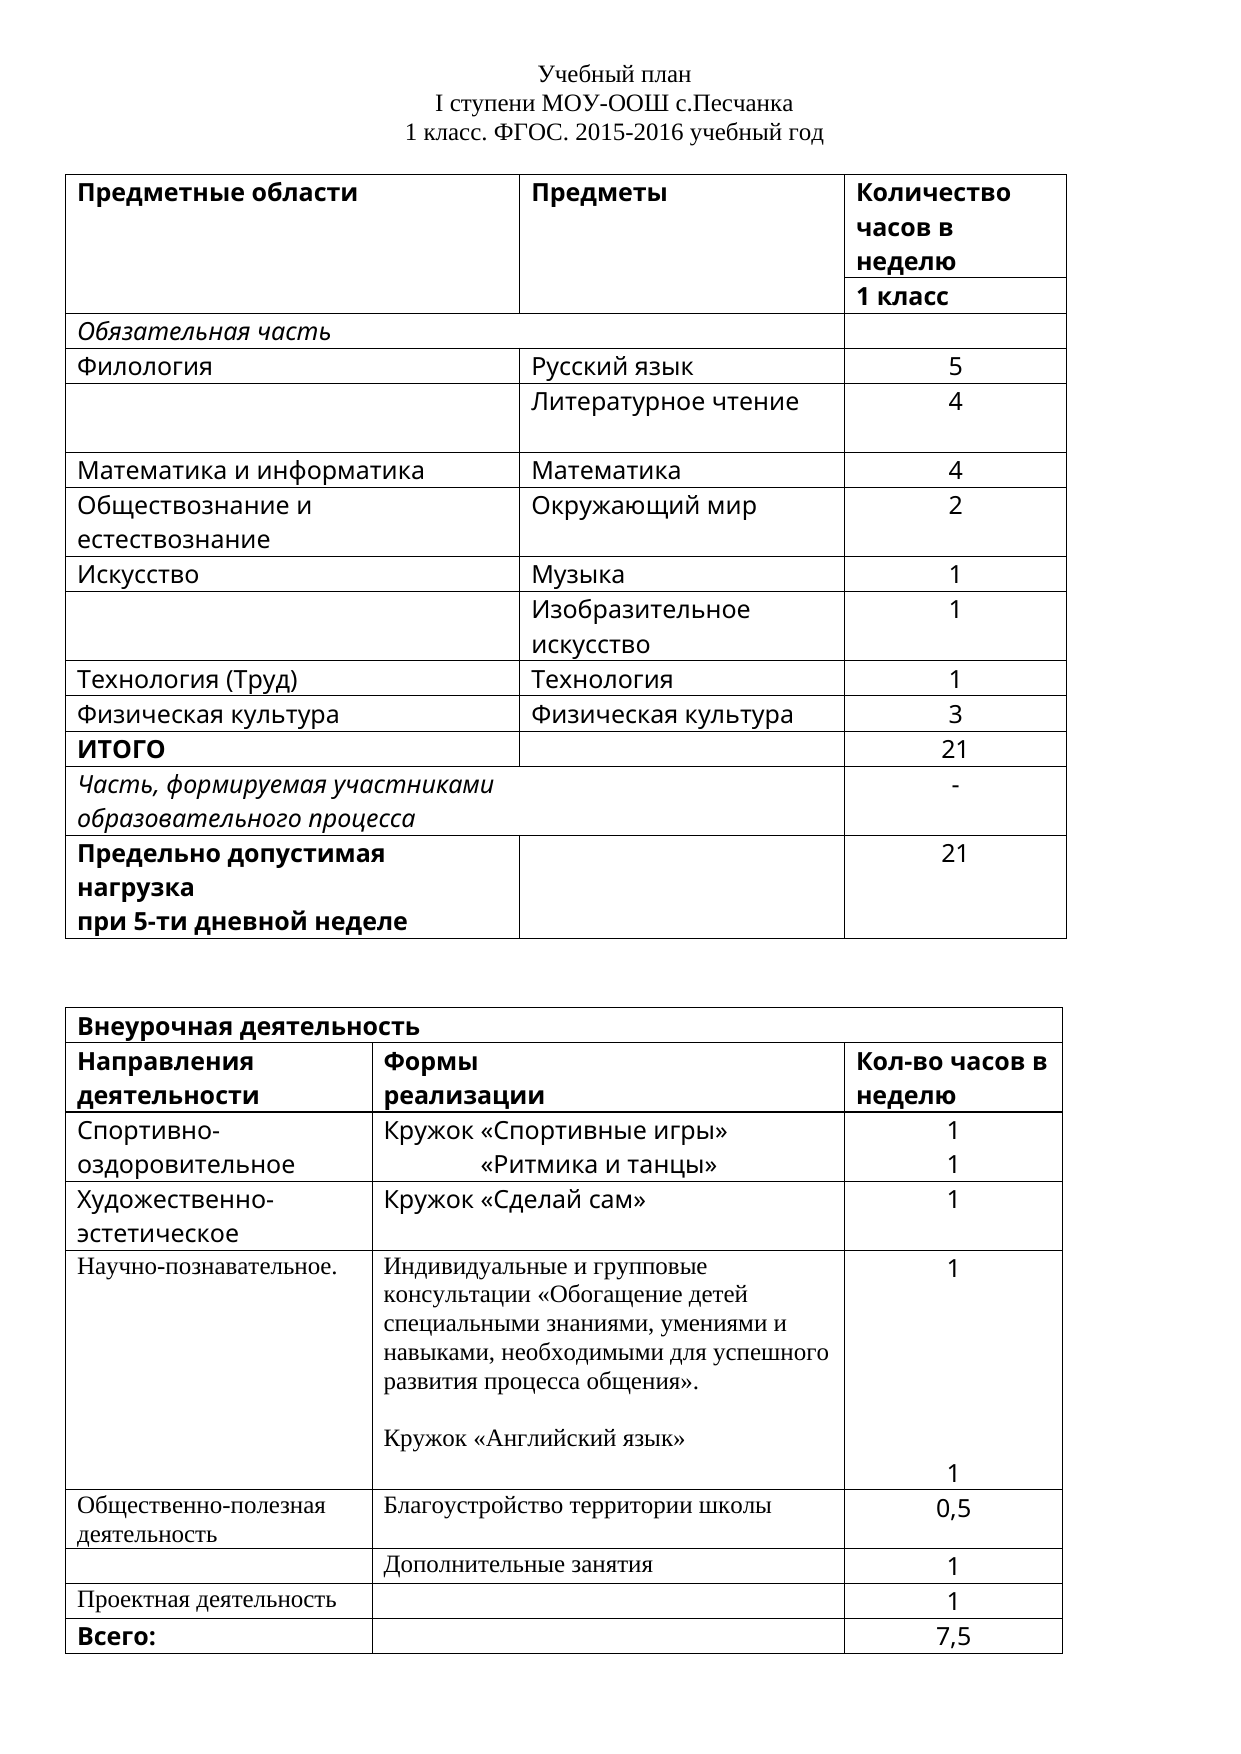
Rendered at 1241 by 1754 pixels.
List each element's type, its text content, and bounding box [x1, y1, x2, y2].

table_cell 4 [845, 384, 1066, 452]
table_cell 4 [845, 453, 1066, 487]
text 1 класс. ФГОС. 2015-2016 учебный год [77, 117, 1152, 145]
text Учебный план [77, 59, 1152, 88]
table_cell Технология (Труд) [66, 661, 519, 695]
table_cell Научно-познавательное. [66, 1251, 372, 1489]
table_cell Всего: [66, 1619, 372, 1653]
table_cell 21 [845, 836, 1066, 938]
table_cell Русский язык [520, 349, 844, 383]
table_cell 1 [845, 661, 1066, 695]
table_cell Кол-во часов в неделю [845, 1043, 1062, 1111]
table_header Предметы [520, 175, 844, 312]
table_cell Физическая культура [520, 696, 844, 731]
table_cell Благоустройство территории школы [373, 1490, 844, 1548]
table_cell [66, 384, 519, 452]
table_cell Художественно- эстетическое [66, 1182, 372, 1250]
table_cell Обязательная часть [66, 314, 844, 347]
table_cell 7,5 [845, 1619, 1062, 1653]
table_cell Искусство [66, 557, 519, 591]
table_cell Спортивно- оздоровительное [66, 1113, 372, 1181]
table_cell Изобразительное искусство [520, 592, 844, 660]
table_cell Обществознание и естествознание [66, 488, 519, 556]
table_cell - [845, 767, 1066, 835]
table_cell 1 [845, 1549, 1062, 1583]
table_cell Часть, формируемая участниками образовательного процесса [66, 767, 844, 835]
table_cell 1 1 [845, 1251, 1062, 1489]
table_cell 2 [845, 488, 1066, 556]
table_cell 0,5 [845, 1490, 1062, 1548]
table_cell 21 [845, 732, 1066, 766]
table_cell Музыка [520, 557, 844, 591]
table_cell Математика и информатика [66, 453, 519, 487]
table_cell Кружок «Спортивные игры» «Ритмика и танцы» [373, 1113, 844, 1181]
table_cell Направления деятельности [66, 1043, 372, 1111]
table_cell [520, 732, 844, 766]
table_cell 1 1 [845, 1113, 1062, 1181]
table_cell 1 [845, 1182, 1062, 1250]
table_cell [373, 1619, 844, 1653]
table_cell 1 [845, 592, 1066, 660]
table_cell 1 класс [845, 278, 1066, 312]
table_cell [66, 592, 519, 660]
table_cell Общественно-полезная деятельность [66, 1490, 372, 1548]
table_header Количество часов в неделю [845, 175, 1066, 277]
table_cell 5 [845, 349, 1066, 383]
table_cell Литературное чтение [520, 384, 844, 452]
table_cell [845, 314, 1066, 347]
table_header Внеурочная деятельность [66, 1008, 1062, 1042]
table_cell Формы реализации [373, 1043, 844, 1111]
table_cell Окружающий мир [520, 488, 844, 556]
table_cell Проектная деятельность [66, 1584, 372, 1618]
table_cell Индивидуальные и групповые консультации «Обогащение детей специальными знаниями, умениями и навыками, необходимыми для успешного развития процесса общения». Кружок «Английский язык» [373, 1251, 844, 1489]
table_cell 3 [845, 696, 1066, 731]
table_cell [520, 836, 844, 938]
table_cell Физическая культура [66, 696, 519, 731]
table_cell Математика [520, 453, 844, 487]
table_cell Кружок «Сделай сам» [373, 1182, 844, 1250]
table_cell Предельно допустимая нагрузка при 5-ти дневной неделе [66, 836, 519, 938]
table_cell [66, 1549, 372, 1583]
table_cell Технология [520, 661, 844, 695]
table_cell Дополнительные занятия [373, 1549, 844, 1583]
table_cell ИТОГО [66, 732, 519, 766]
table_cell [373, 1584, 844, 1618]
table_cell Филология [66, 349, 519, 383]
table_header Предметные области [66, 175, 519, 312]
text I ступени МОУ-ООШ с.Песчанка [77, 88, 1152, 117]
table_cell 1 [845, 557, 1066, 591]
table_cell 1 [845, 1584, 1062, 1618]
